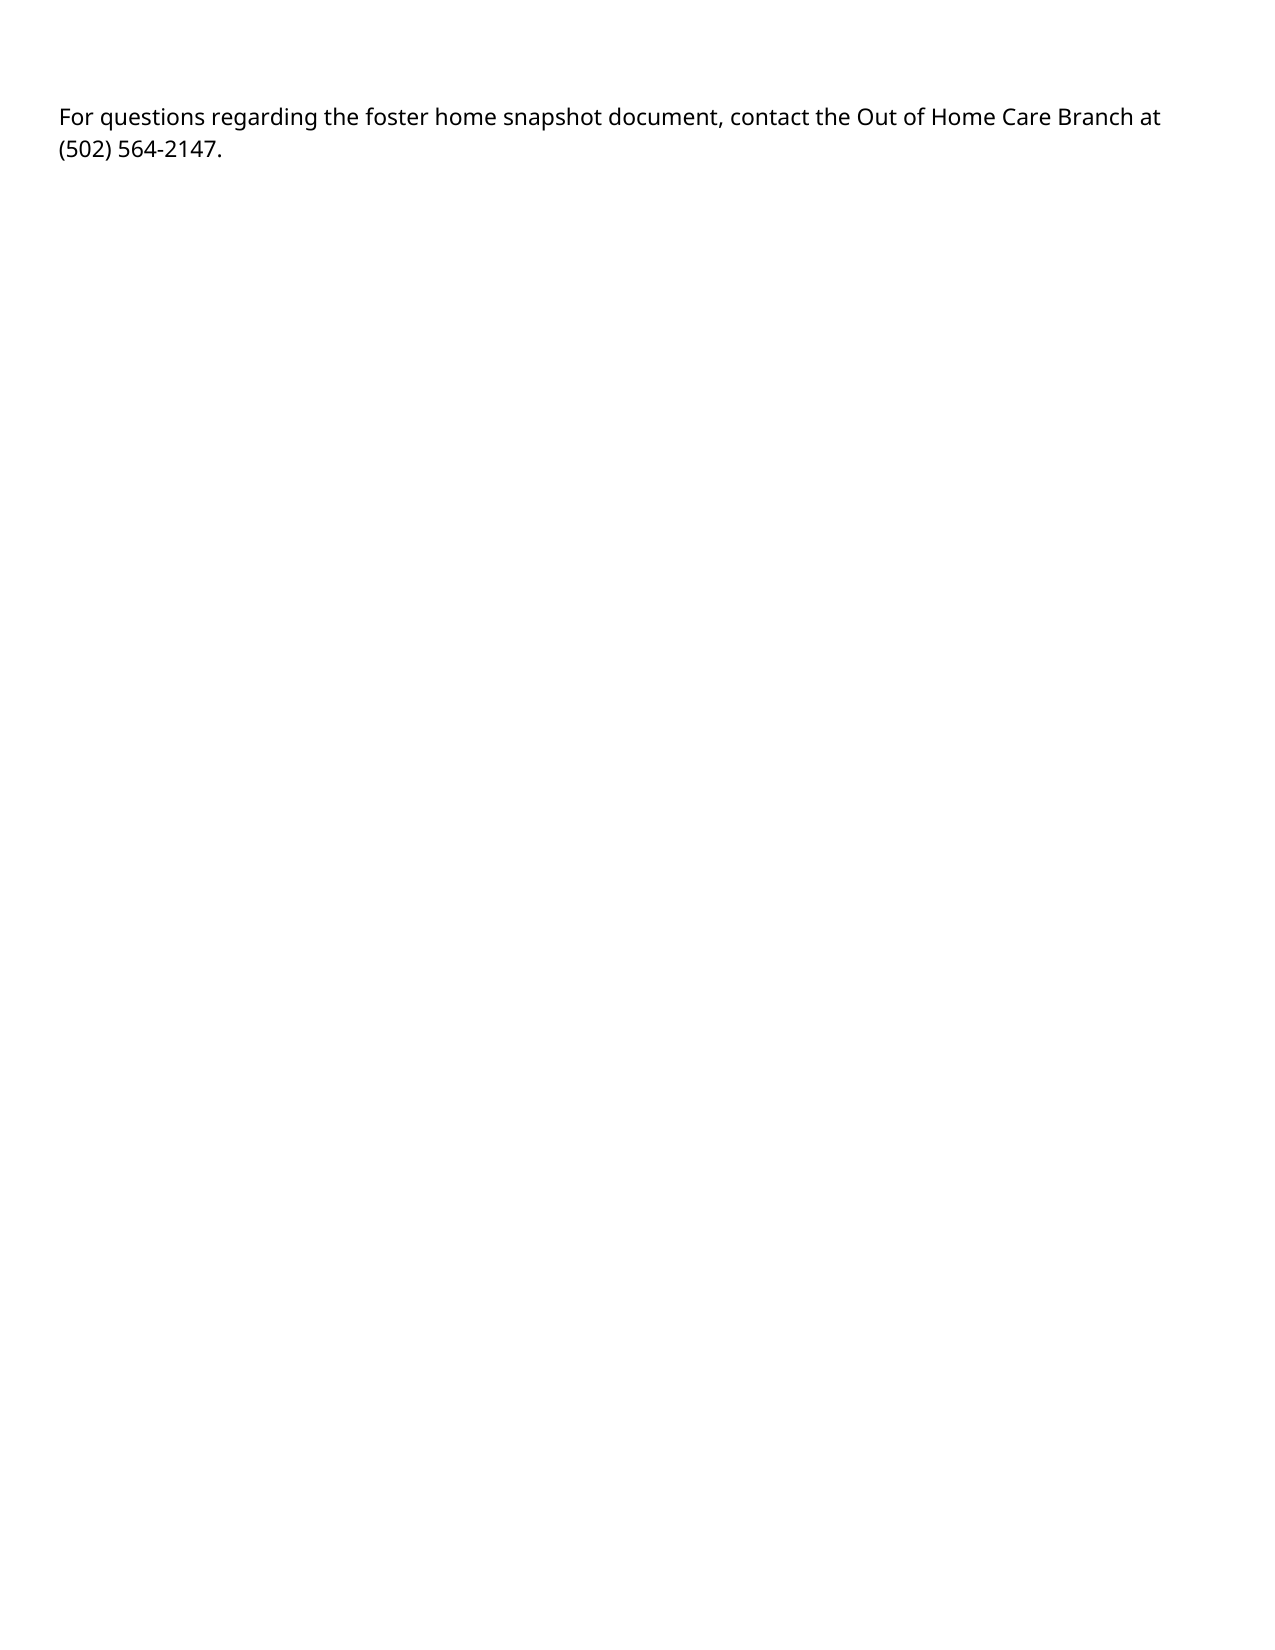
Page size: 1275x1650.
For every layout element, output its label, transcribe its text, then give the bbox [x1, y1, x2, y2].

text For questions regarding the foster home snapshot document, contact the Out of Home Care Branch at (502) 564-2147. [58, 101, 1174, 164]
